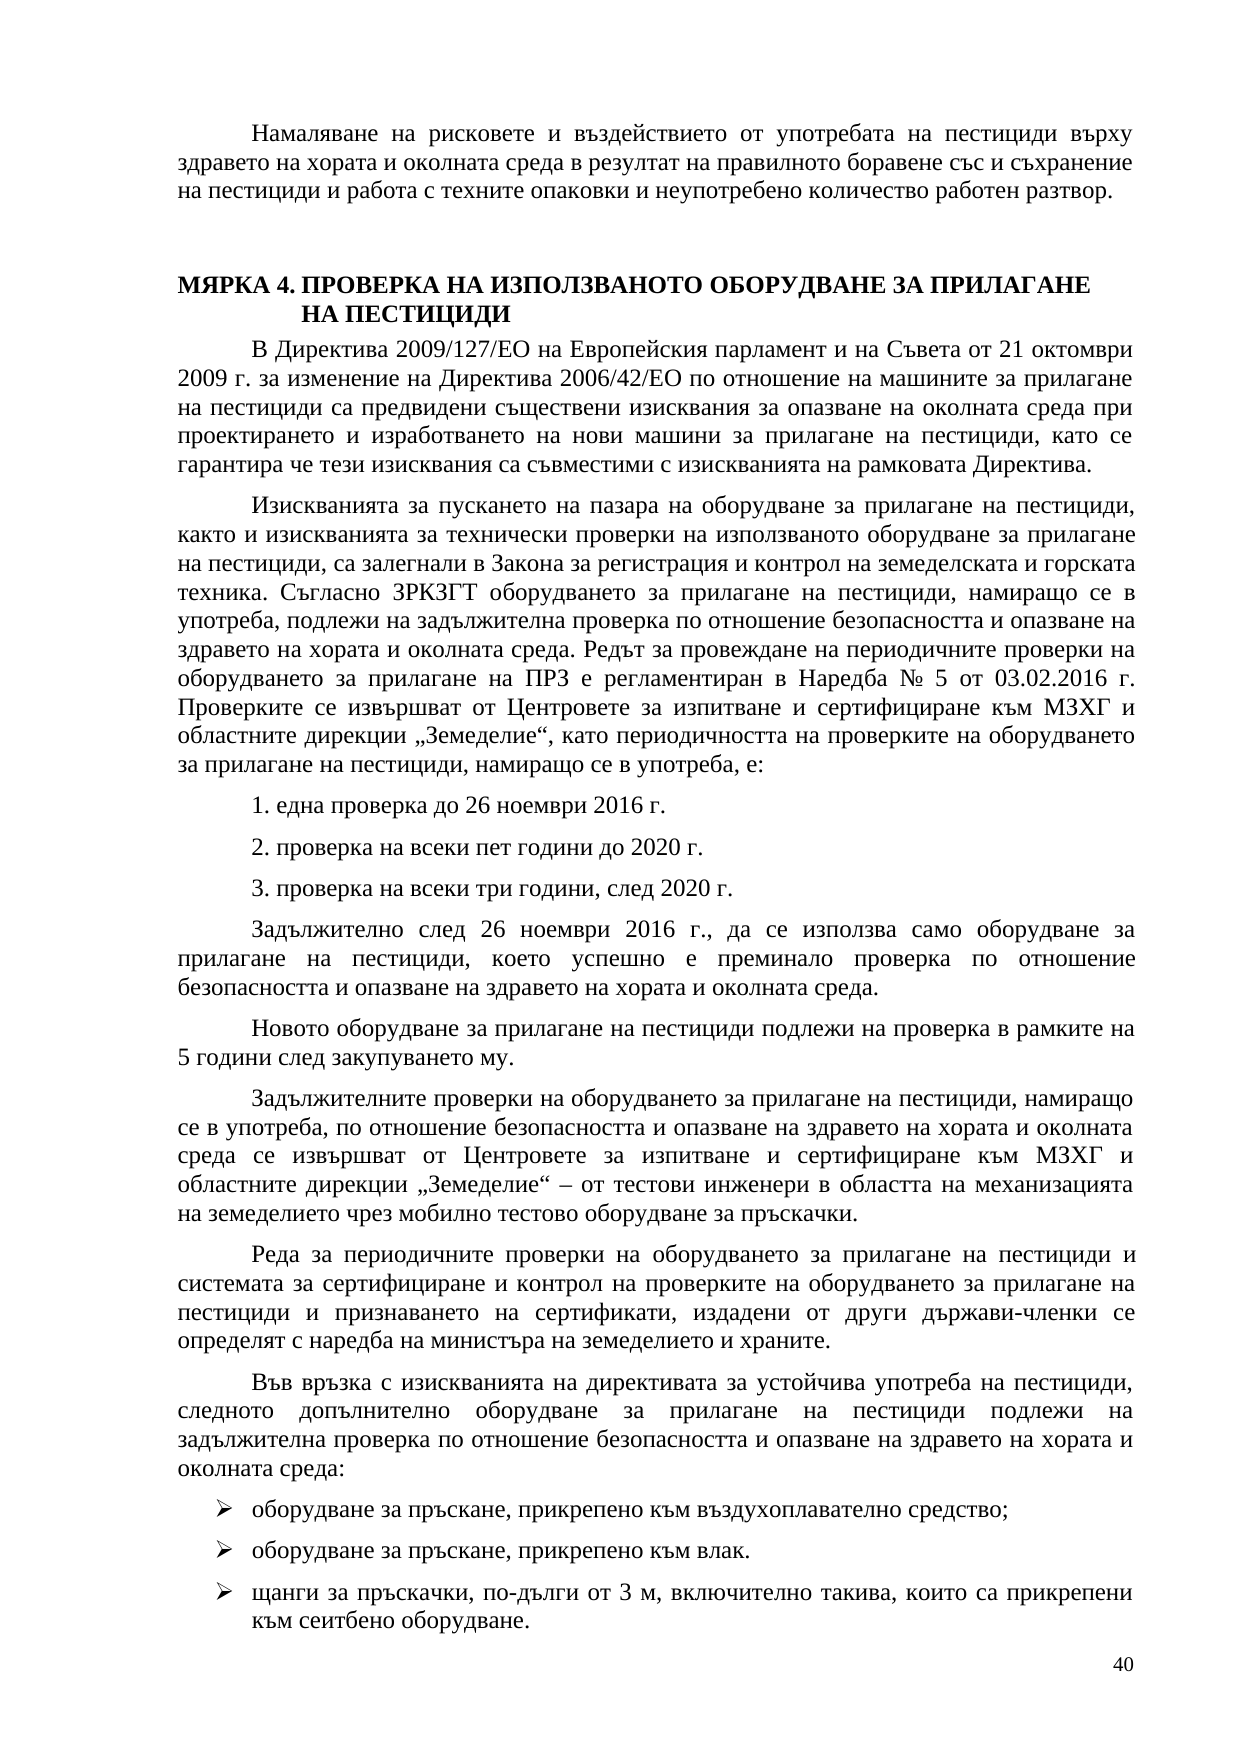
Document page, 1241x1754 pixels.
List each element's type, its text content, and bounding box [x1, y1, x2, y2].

text 2. проверка на всеки пет години до 2020 г. [177, 832, 1136, 861]
text Реда за периодичните проверки на оборудването за прилагане на пестициди и системата за сертифициране и контрол на проверките на оборудването за прилагане на пестициди и признаването на сертификати, издадени от други държави-членки се определят с наредба на министъра на земеделието и храните. [177, 1239, 1136, 1354]
list оборудване за пръскане, прикрепено към влак. [214, 1536, 1134, 1564]
text 3. проверка на всеки три години, след 2020 г. [177, 873, 1136, 902]
subtitle МЯРКА 4. ПРОВЕРКА НА ИЗПОЛЗВАНОТО ОБОРУДВАНЕ ЗА ПРИЛАГАНЕ НА ПЕСТИЦИДИ [177, 271, 1134, 328]
text Изискванията за пускането на пазара на оборудване за прилагане на пестициди, както и изискванията за технически проверки на използваното оборудване за прилагане на пестициди, са залегнали в Закона за регистрация и контрол на земеделската и горската техника. Съгласно ЗРКЗГТ оборудването за прилагане на пестициди, намиращо се в употреба, подлежи на задължителна проверка по отношение безопасността и опазване на здравето на хората и околната среда. Редът за провеждане на периодичните проверки на оборудването за прилагане на ПРЗ е регламентиран в Наредба № 5 от 03.02.2016 г. Проверките се извършват от Центровете за изпитване и сертифициране към МЗХГ и областните дирекции „Земеделие“, като периодичността на проверките на оборудването за прилагане на пестициди, намиращо се в употреба, е: [177, 491, 1136, 778]
list оборудване за пръскане, прикрепено към въздухоплавателно средство; [214, 1494, 1134, 1523]
text В Директива 2009/127/ЕО на Европейския парламент и на Съвета от 21 октомври 2009 г. за изменение на Директива 2006/42/ЕО по отношение на машините за прилагане на пестициди са предвидени съществени изисквания за опазване на околната среда при проектирането и изработването на нови машини за прилагане на пестициди, като се гарантира че тези изисквания са съвместими с изискванията на рамковата Директива. [177, 334, 1134, 478]
text Намаляване на рисковете и въздействието от употребата на пестициди върху здравето на хората и околната среда в резултат на правилното боравене със и съхранение на пестициди и работа с техните опаковки и неупотребено количество работен разтвор. [177, 118, 1134, 204]
text Във връзка с изискванията на директивата за устойчива употреба на пестициди, следното допълнително оборудване за прилагане на пестициди подлежи на задължителна проверка по отношение безопасността и опазване на здравето на хората и околната среда: [177, 1367, 1134, 1482]
text 1. една проверка до 26 ноември 2016 г. [177, 791, 1136, 819]
list щанги за пръскачки, по-дълги от 3 м, включително такива, които са прикрепени към сеитбено оборудване. [214, 1577, 1134, 1634]
text Задължителните проверки на оборудването за прилагане на пестициди, намиращо се в употреба, по отношение безопасността и опазване на здравето на хората и околната среда се извършват от Центровете за изпитване и сертифициране към МЗХГ и областните дирекции „Земеделие“ – от тестови инженери в областта на механизацията на земеделието чрез мобилно тестово оборудване за пръскачки. [177, 1083, 1134, 1227]
text Новото оборудване за прилагане на пестициди подлежи на проверка в рамките на 5 години след закупуването му. [177, 1013, 1136, 1071]
text Задължително след 26 ноември 2016 г., да се използва само оборудване за прилагане на пестициди, което успешно е преминало проверка по отношение безопасността и опазване на здравето на хората и околната среда. [177, 914, 1136, 1001]
